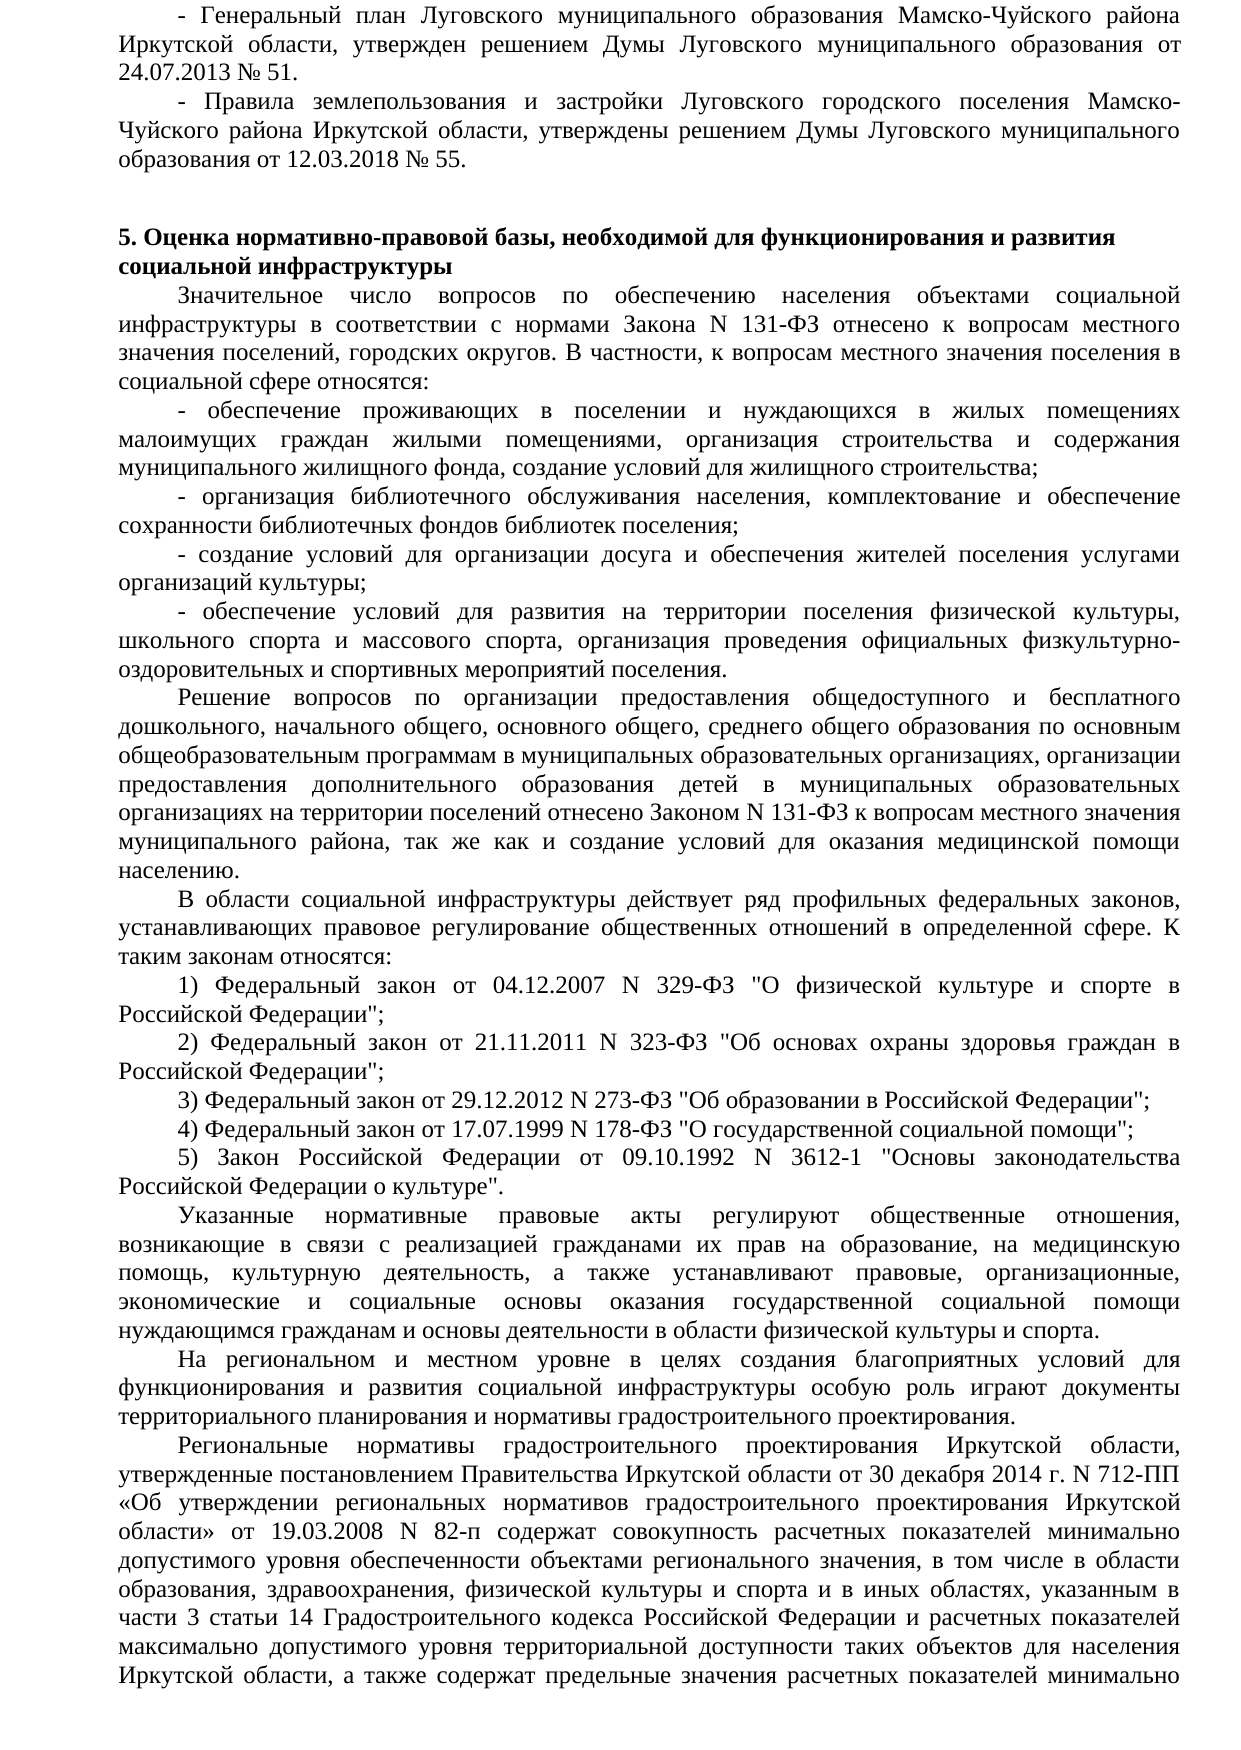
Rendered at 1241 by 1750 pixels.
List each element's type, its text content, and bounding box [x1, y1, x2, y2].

text 5) Закон Российской Федерации от 09.10.1992 N 3612-1 "Основы законодательства Российской Федерации о культуре". [118, 1142, 1181, 1200]
text - Генеральный план Луговского муниципального образования Мамско-Чуйского района Иркутской области, утвержден решением Думы Луговского муниципального образования от 24.07.2013 № 51. [118, 0, 1181, 86]
text 2) Федеральный закон от 21.11.2011 N 323-ФЗ "Об основах охраны здоровья граждан в Российской Федерации"; [118, 1027, 1181, 1085]
text Значительное число вопросов по обеспечению населения объектами социальной инфраструктуры в соответствии с нормами Закона N 131-ФЗ отнесено к вопросам местного значения поселений, городских округов. В частности, к вопросам местного значения поселения в социальной сфере относятся: [118, 280, 1181, 395]
text - Правила землепользования и застройки Луговского городского поселения Мамско-Чуйского района Иркутской области, утверждены решением Думы Луговского муниципального образования от 12.03.2018 № 55. [118, 86, 1181, 172]
text Решение вопросов по организации предоставления общедоступного и бесплатного дошкольного, начального общего, основного общего, среднего общего образования по основным общеобразовательным программам в муниципальных образовательных организациях, организации предоставления дополнительного образования детей в муниципальных образовательных организациях на территории поселений отнесено Законом N 131-ФЗ к вопросам местного значения муниципального района, так же как и создание условий для оказания медицинской помощи населению. [118, 682, 1181, 884]
text Указанные нормативные правовые акты регулируют общественные отношения, возникающие в связи с реализацией гражданами их прав на образование, на медицинскую помощь, культурную деятельность, а также устанавливают правовые, организационные, экономические и социальные основы оказания государственной социальной помощи нуждающимся гражданам и основы деятельности в области физической культуры и спорта. [118, 1200, 1181, 1344]
text На региональном и местном уровне в целях создания благоприятных условий для функционирования и развития социальной инфраструктуры особую роль играют документы территориального планирования и нормативы градостроительного проектирования. [118, 1344, 1181, 1430]
text 3) Федеральный закон от 29.12.2012 N 273-ФЗ "Об образовании в Российской Федерации"; [118, 1085, 1181, 1114]
text - обеспечение условий для развития на территории поселения физической культуры, школьного спорта и массового спорта, организация проведения официальных физкультурно-оздоровительных и спортивных мероприятий поселения. [118, 596, 1181, 682]
text - обеспечение проживающих в поселении и нуждающихся в жилых помещениях малоимущих граждан жилыми помещениями, организация строительства и содержания муниципального жилищного фонда, создание условий для жилищного строительства; [118, 395, 1181, 481]
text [118, 1430, 1181, 1689]
subtitle 5. Оценка нормативно-правовой базы, необходимой для функционирования и развития социальной инфраструктуры [118, 222, 1181, 280]
text - организация библиотечного обслуживания населения, комплектование и обеспечение сохранности библиотечных фондов библиотек поселения; [118, 481, 1181, 539]
text 1) Федеральный закон от 04.12.2007 N 329-ФЗ "О физической культуре и спорте в Российской Федерации"; [118, 970, 1181, 1027]
text - создание условий для организации досуга и обеспечения жителей поселения услугами организаций культуры; [118, 539, 1181, 596]
text В области социальной инфраструктуры действует ряд профильных федеральных законов, устанавливающих правовое регулирование общественных отношений в определенной сфере. К таким законам относятся: [118, 884, 1181, 970]
text 4) Федеральный закон от 17.07.1999 N 178-ФЗ "О государственной социальной помощи"; [118, 1114, 1181, 1142]
